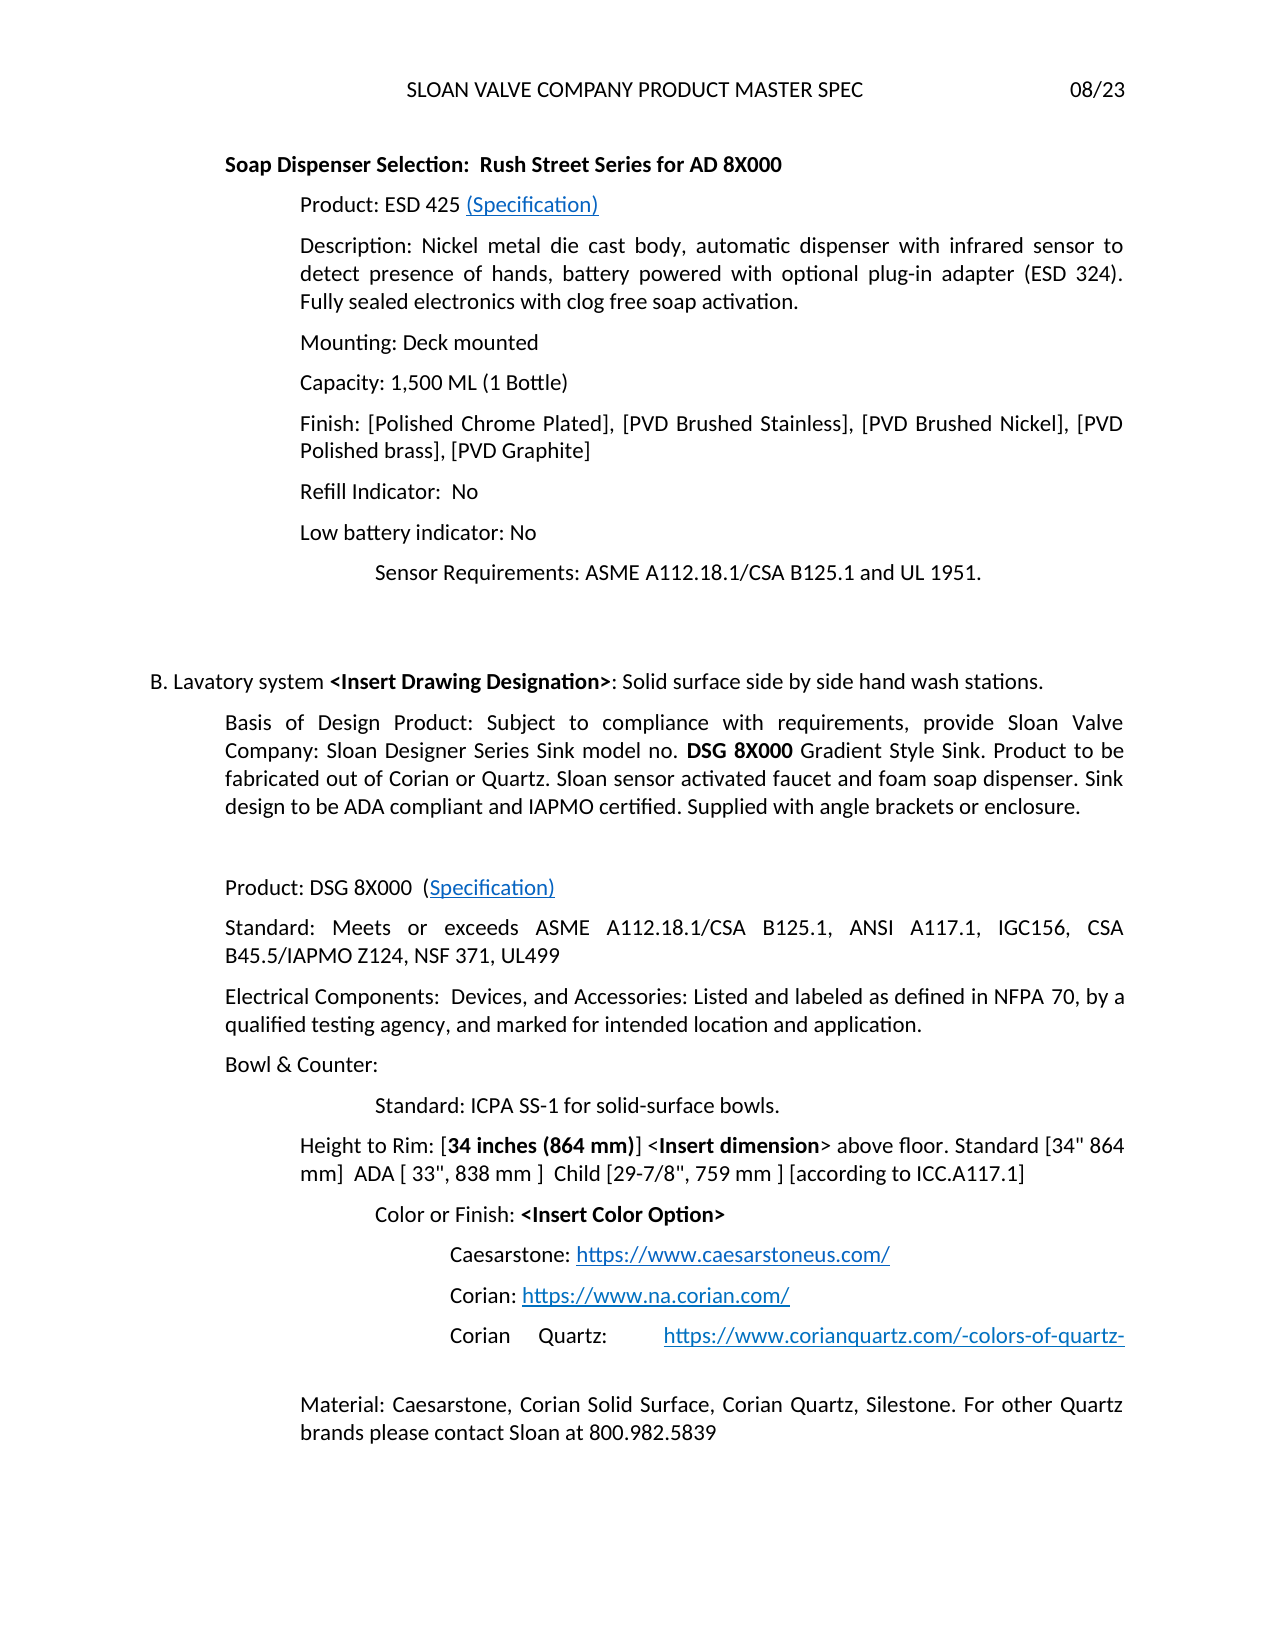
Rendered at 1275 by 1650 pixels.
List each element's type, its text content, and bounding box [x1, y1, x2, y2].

list Electrical Components: Devices, and Accessories: Listed and labeled as defined in NFPA 70, by a qualified testing agency, and marked for intended location and application. [225, 982, 1125, 1038]
list B. Lavatory system <Insert Drawing Designation>: Solid surface side by side hand wash stations. [150, 667, 1125, 695]
text Product: ESD 425 (Specification) [300, 191, 1125, 218]
list Sensor Requirements: ASME A112.18.1/CSA B125.1 and UL 1951. [225, 558, 1125, 614]
list Height to Rim: [34 inches (864 mm)] <Insert dimension> above floor. Standard [34" 864 mm] ADA [ 33", 838 mm ] Child [29-7/8", 759 mm ] [according to ICC.A117.1] [300, 1132, 1125, 1188]
text Refill Indicator: No [225, 477, 1125, 505]
list Basis of Design Product: Subject to compliance with requirements, provide Sloan Valve Company: Sloan Designer Series Sink model no. DSG 8X000 Gradient Style Sink. Product to be fabricated out of Corian or Quartz. Sloan sensor activated faucet and foam soap dispenser. Sink design to be ADA compliant and IAPMO certified. Supplied with angle brackets or enclosure. [225, 708, 1125, 820]
list Color or Finish: <Insert Color Option> [225, 1200, 1125, 1228]
text Description: Nickel metal die cast body, automatic dispenser with infrared sensor to detect presence of hands, battery powered with optional plug-in adapter (ESD 324). Fully sealed electronics with clog free soap activation. [300, 231, 1125, 315]
list Product: DSG 8X000 (Specification) [225, 873, 1125, 901]
text Low battery indicator: No [225, 518, 1125, 546]
text Mounting: Deck mounted [225, 328, 1125, 356]
list Corian Quartz: https://www.corianquartz.com/-colors-of-quartz- [225, 1322, 1125, 1378]
list Standard: Meets or exceeds ASME A112.18.1/CSA B125.1, ANSI A117.1, IGC156, CSA B45.5/IAPMO Z124, NSF 371, UL499 [225, 913, 1125, 969]
list Caesarstone: https://www.caesarstoneus.com/ [225, 1241, 1125, 1269]
text Capacity: 1,500 ML (1 Bottle) [225, 368, 1125, 396]
list Corian: https://www.na.corian.com/ [225, 1281, 1125, 1309]
text Finish: [Polished Chrome Plated], [PVD Brushed Stainless], [PVD Brushed Nickel], [PVD Polished brass], [PVD Graphite] [300, 409, 1125, 465]
list Material: Caesarstone, Corian Solid Surface, Corian Quartz, Silestone. For other Quartz brands please contact Sloan at 800.982.5839 [300, 1390, 1125, 1446]
list Soap Dispenser Selection: Rush Street Series for AD 8X000 [225, 150, 1125, 178]
list Bowl & Counter: [225, 1051, 1125, 1078]
list Standard: ICPA SS-1 for solid-surface bowls. [225, 1091, 1125, 1119]
